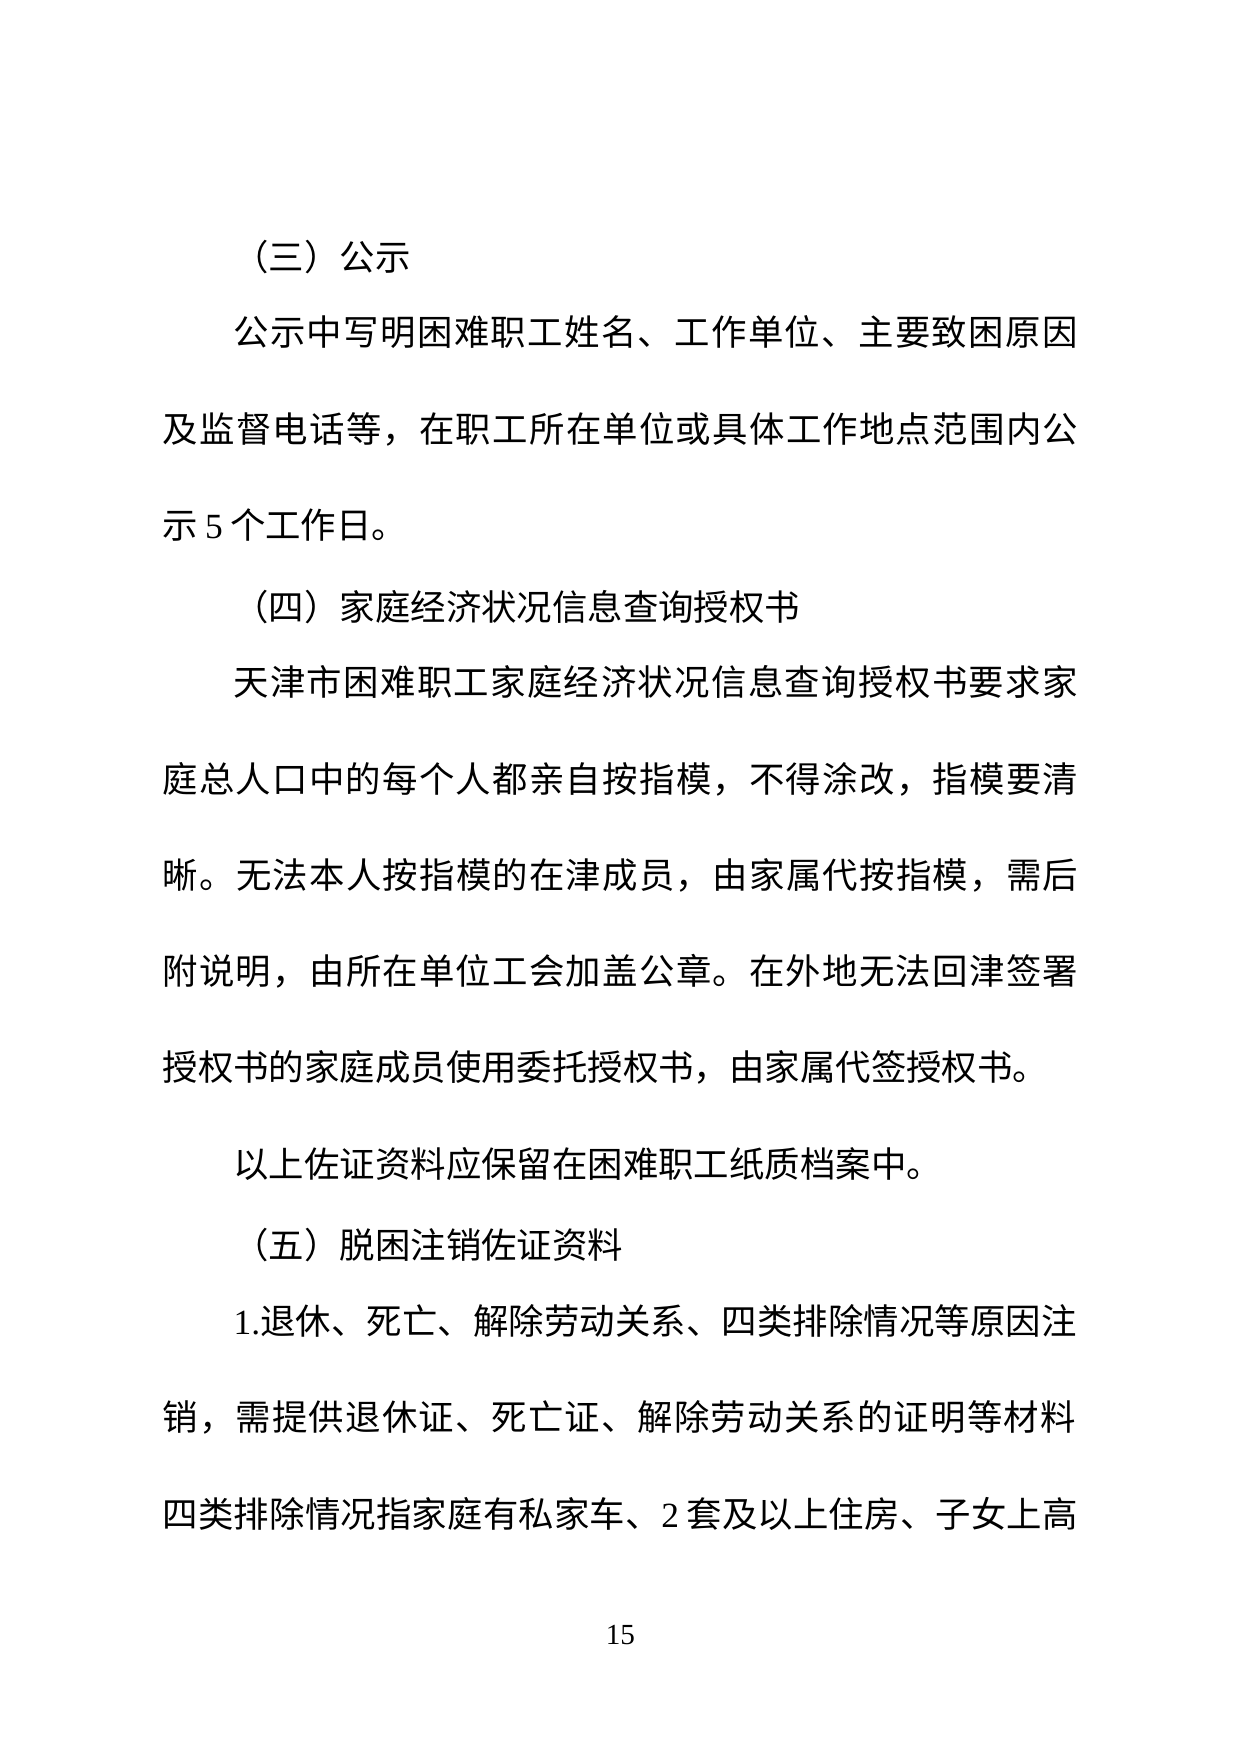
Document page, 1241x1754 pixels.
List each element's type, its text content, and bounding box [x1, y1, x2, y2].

text 以上佐证资料应保留在困难职工纸质档案中。 [162, 1113, 1078, 1210]
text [162, 1271, 1078, 1560]
text （三）公示 [162, 221, 1078, 282]
text （五）脱困注销佐证资料 [162, 1210, 1078, 1271]
text （四）家庭经济状况信息查询授权书 [162, 571, 1078, 632]
text 天津市困难职工家庭经济状况信息查询授权书要求家庭总人口中的每个人都亲自按指模，不得涂改，指模要清晰。无法本人按指模的在津成员，由家属代按指模，需后附说明，由所在单位工会加盖公章。在外地无法回津签署授权书的家庭成员使用委托授权书，由家属代签授权书。 [162, 632, 1078, 1113]
text 公示中写明困难职工姓名、工作单位、主要致困原因及监督电话等，在职工所在单位或具体工作地点范围内公示5个工作日。 [162, 282, 1078, 571]
